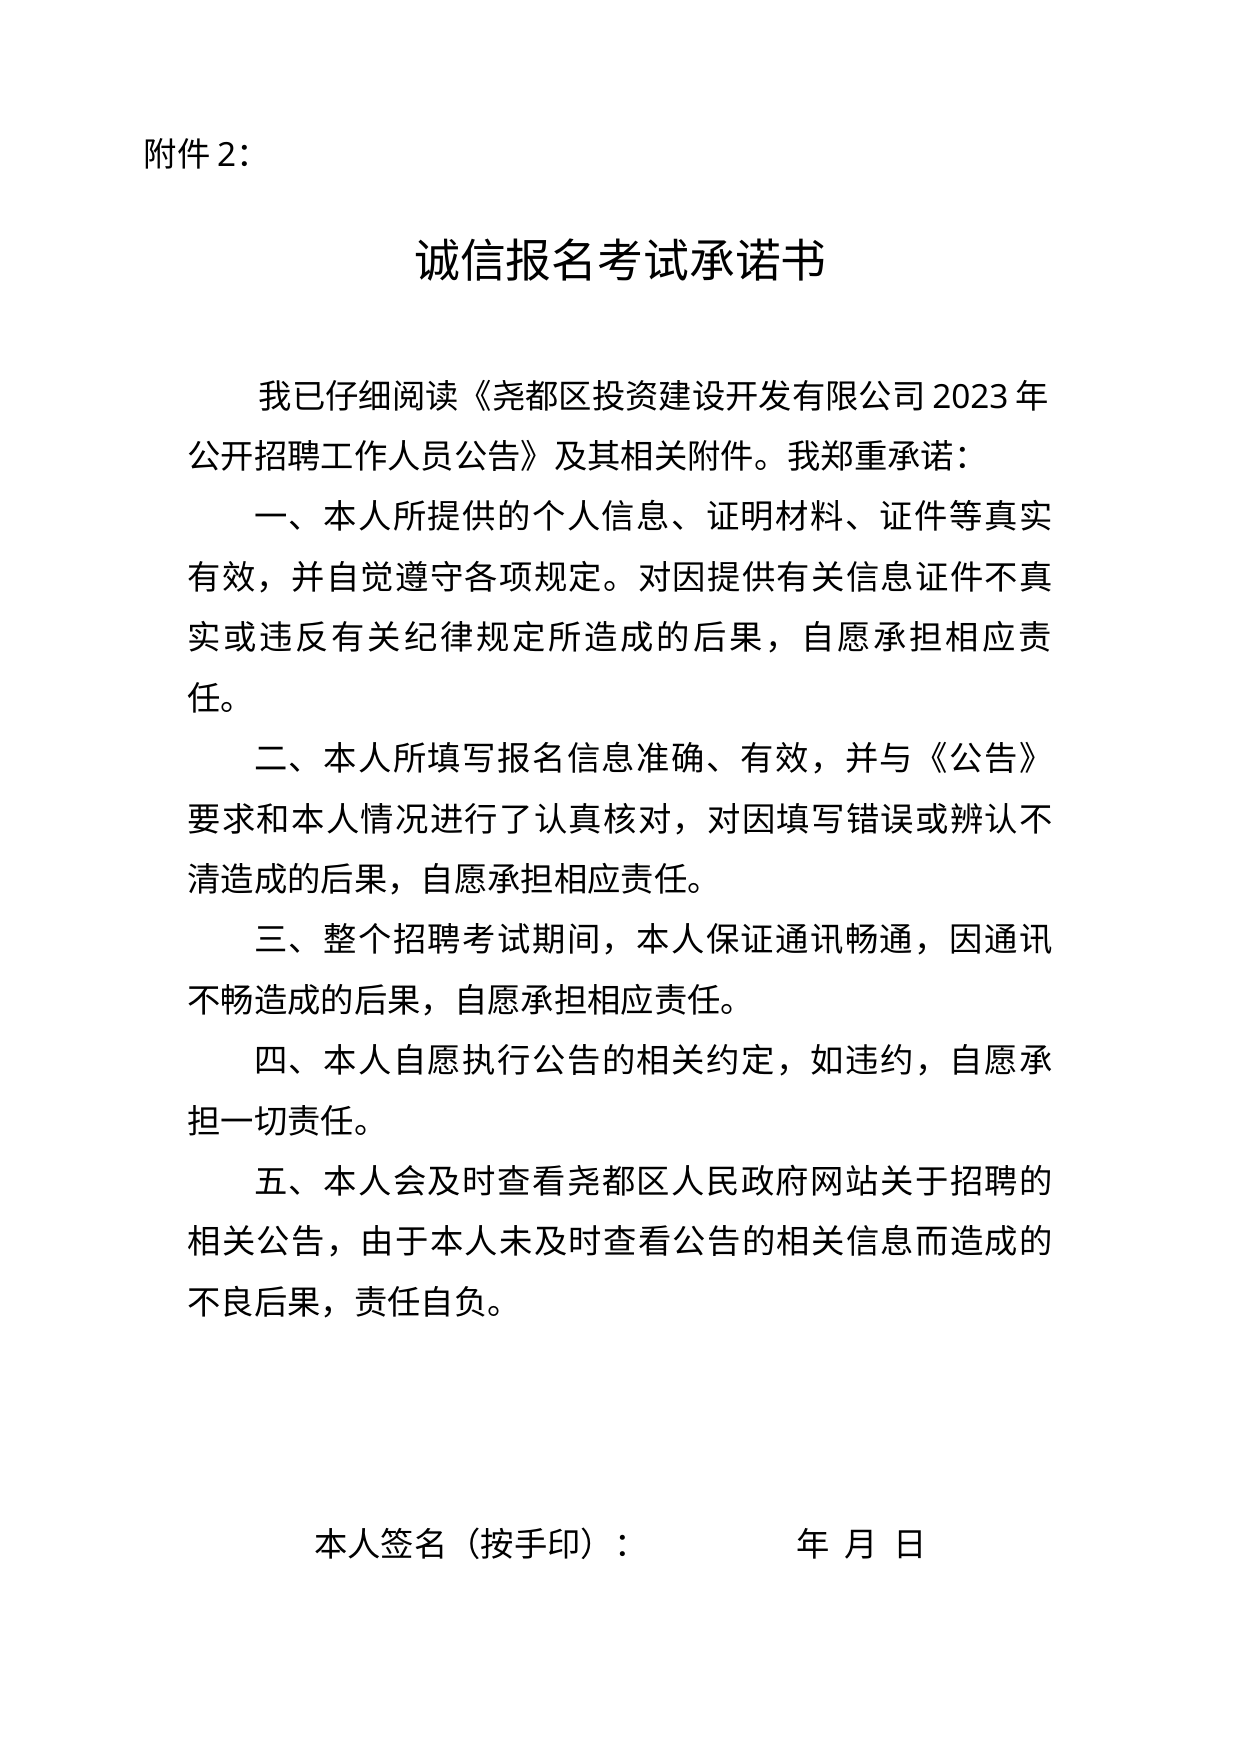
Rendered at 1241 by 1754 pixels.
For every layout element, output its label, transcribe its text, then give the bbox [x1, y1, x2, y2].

text 我已仔细阅读《尧都区投资建设开发有限公司2023年 [187, 363, 1053, 424]
text 三、整个招聘考试期间，本人保证通讯畅通，因通讯不畅造成的后果，自愿承担相应责任。 [187, 907, 1053, 1028]
text 四、本人自愿执行公告的相关约定，如违约，自愿承担一切责任。 [187, 1028, 1053, 1149]
text 本人签名（按手印）： 年 月 日 [187, 1511, 1053, 1572]
text 附件2： [143, 122, 1053, 182]
text 公开招聘工作人员公告》及其相关附件。我郑重承诺： [187, 424, 1053, 484]
text 五、本人会及时查看尧都区人民政府网站关于招聘的相关公告，由于本人未及时查看公告的相关信息而造成的不良后果，责任自负。 [187, 1149, 1053, 1330]
text 诚信报名考试承诺书 [187, 212, 1053, 303]
text 一、本人所提供的个人信息、证明材料、证件等真实有效，并自觉遵守各项规定。对因提供有关信息证件不真实或违反有关纪律规定所造成的后果，自愿承担相应责任。 [187, 484, 1053, 726]
text 二、本人所填写报名信息准确、有效，并与《公告》要求和本人情况进行了认真核对，对因填写错误或辨认不清造成的后果，自愿承担相应责任。 [187, 726, 1053, 907]
